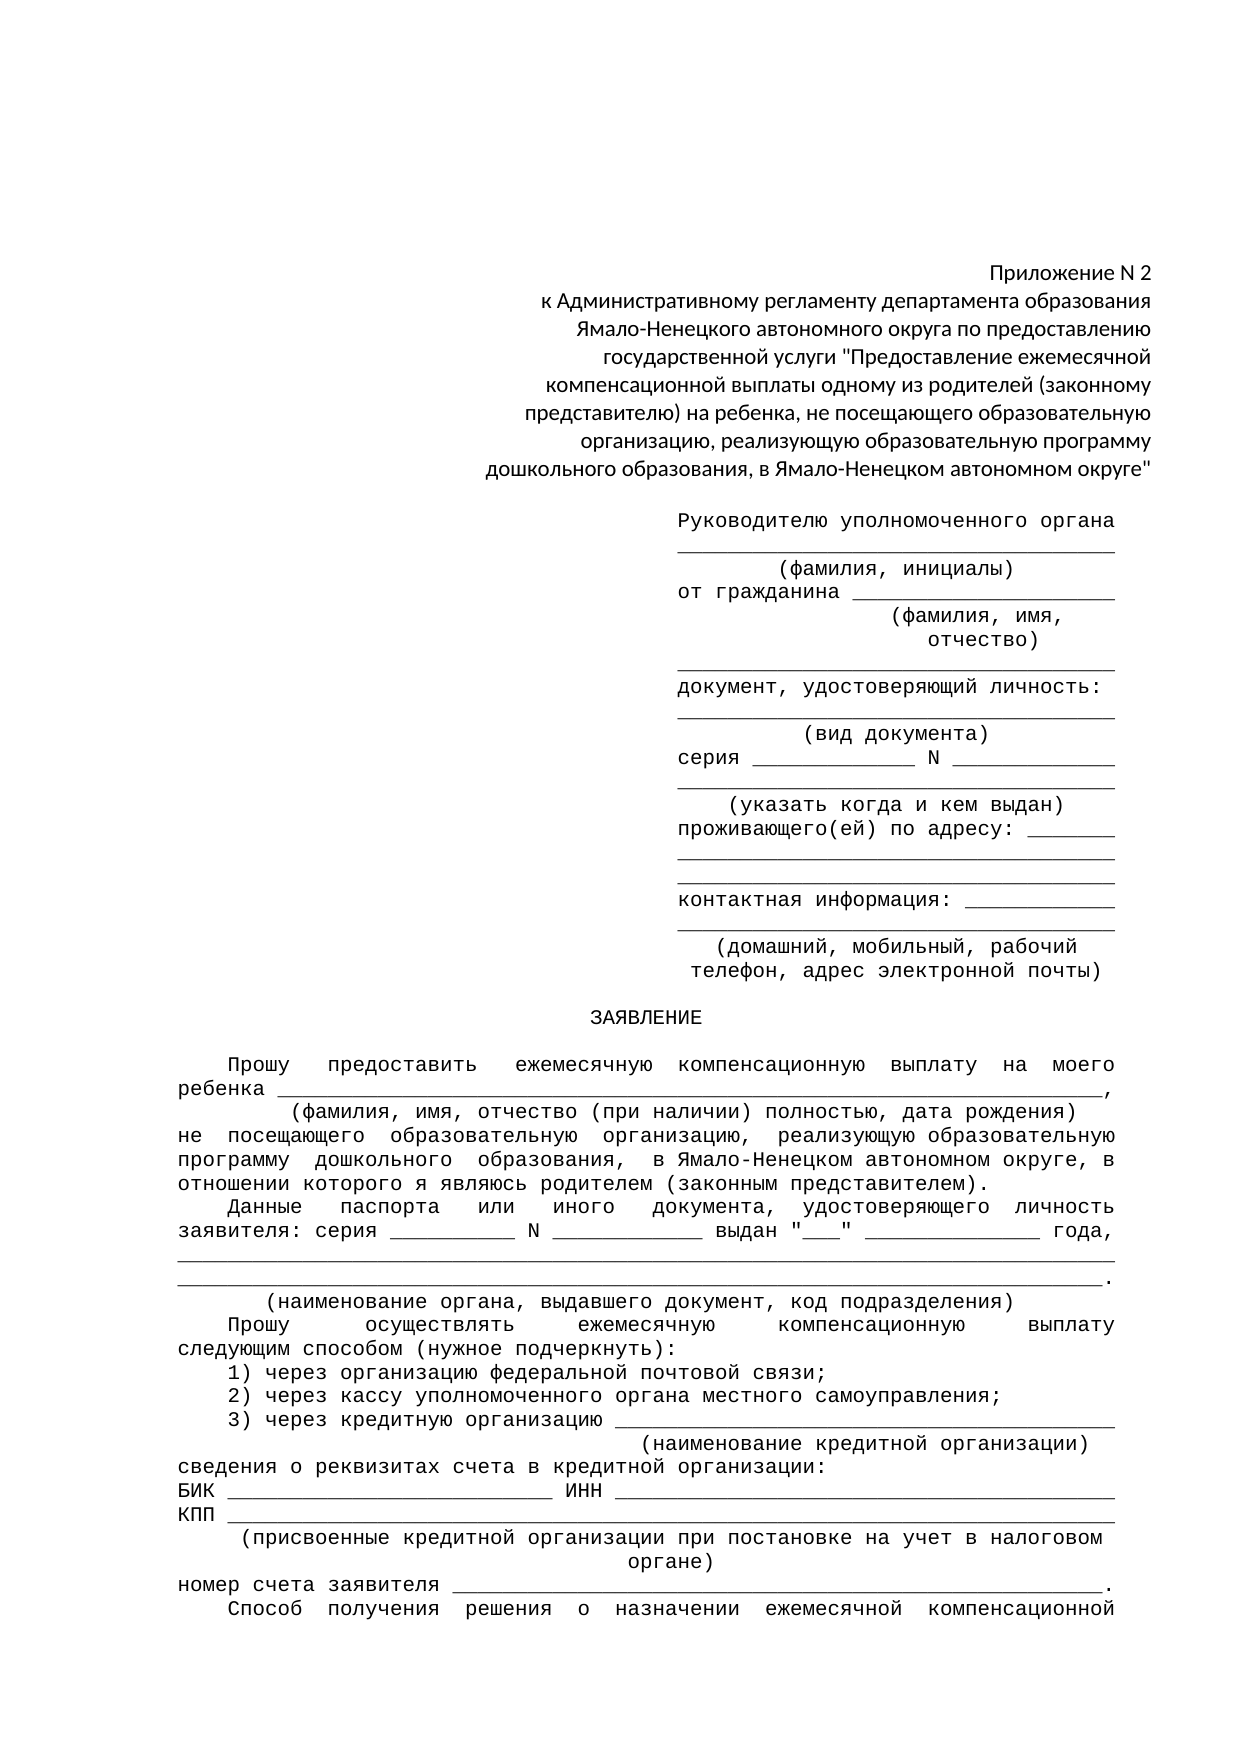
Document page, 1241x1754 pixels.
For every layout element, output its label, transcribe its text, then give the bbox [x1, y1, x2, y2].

text Прошу предоставить ежемесячную компенсационную выплату на моего [177, 1054, 1152, 1078]
text ЗАЯВЛЕНИЕ [177, 1007, 1152, 1031]
text БИК __________________________ ИНН ________________________________________ [177, 1480, 1152, 1503]
text ___________________________________ [177, 534, 1152, 558]
text ___________________________________ [177, 841, 1152, 865]
text к Административному регламенту департамента образования [177, 286, 1152, 314]
text представителю) на ребенка, не посещающего образовательную [177, 398, 1152, 426]
text (вид документа) [177, 723, 1152, 747]
text органе) [177, 1551, 1152, 1574]
text 2) через кассу уполномоченного органа местного самоуправления; [177, 1385, 1152, 1409]
text организацию, реализующую образовательную программу [177, 426, 1152, 454]
text (присвоенные кредитной организации при постановке на учет в налоговом [177, 1527, 1152, 1551]
text Данные паспорта или иного документа, удостоверяющего личность [177, 1196, 1152, 1220]
text (указать когда и кем выдан) [177, 794, 1152, 818]
text (домашний, мобильный, рабочий [177, 936, 1152, 960]
text (наименование органа, выдавшего документ, код подразделения) [177, 1291, 1152, 1314]
text телефон, адрес электронной почты) [177, 960, 1152, 983]
text Способ получения решения о назначении ежемесячной компенсационной [177, 1598, 1152, 1622]
text отчество) [177, 629, 1152, 652]
text 1) через организацию федеральной почтовой связи; [177, 1362, 1152, 1385]
text серия _____________ N _____________ [177, 747, 1152, 771]
text ___________________________________ [177, 912, 1152, 936]
text следующим способом (нужное подчеркнуть): [177, 1338, 1152, 1362]
text ___________________________________ [177, 699, 1152, 723]
text Ямало-Ненецкого автономного округа по предоставлению [177, 314, 1152, 342]
text ___________________________________ [177, 652, 1152, 676]
text Руководителю уполномоченного органа [177, 510, 1152, 534]
text 3) через кредитную организацию ________________________________________ [177, 1409, 1152, 1433]
text (фамилия, инициалы) [177, 558, 1152, 581]
text (фамилия, имя, [177, 605, 1152, 629]
text ___________________________________ [177, 865, 1152, 889]
text от гражданина _____________________ [177, 581, 1152, 605]
text ребенка __________________________________________________________________, [177, 1078, 1152, 1102]
text программу дошкольного образования, в Ямало-Ненецком автономном округе, в [177, 1149, 1152, 1172]
text (фамилия, имя, отчество (при наличии) полностью, дата рождения) [177, 1102, 1152, 1125]
text проживающего(ей) по адресу: _______ [177, 818, 1152, 841]
text (наименование кредитной организации) [177, 1433, 1152, 1456]
text государственной услуги "Предоставление ежемесячной [177, 342, 1152, 370]
text документ, удостоверяющий личность: [177, 676, 1152, 699]
text не посещающего образовательную организацию, реализующую образовательную [177, 1125, 1152, 1149]
text заявителя: серия __________ N ____________ выдан "___" ______________ года, [177, 1220, 1152, 1243]
text сведения о реквизитах счета в кредитной организации: [177, 1456, 1152, 1480]
text Приложение N 2 [177, 258, 1152, 286]
text __________________________________________________________________________. [177, 1267, 1152, 1291]
text Прошу осуществлять ежемесячную компенсационную выплату [177, 1314, 1152, 1338]
text ___________________________________________________________________________ [177, 1243, 1152, 1267]
text контактная информация: ____________ [177, 889, 1152, 912]
text компенсационной выплаты одному из родителей (законному [177, 370, 1152, 398]
text дошкольного образования, в Ямало-Ненецком автономном округе" [177, 454, 1152, 482]
text ___________________________________ [177, 771, 1152, 794]
text КПП _______________________________________________________________________ [177, 1503, 1152, 1527]
text отношении которого я являюсь родителем (законным представителем). [177, 1172, 1152, 1196]
text номер счета заявителя ____________________________________________________. [177, 1574, 1152, 1598]
